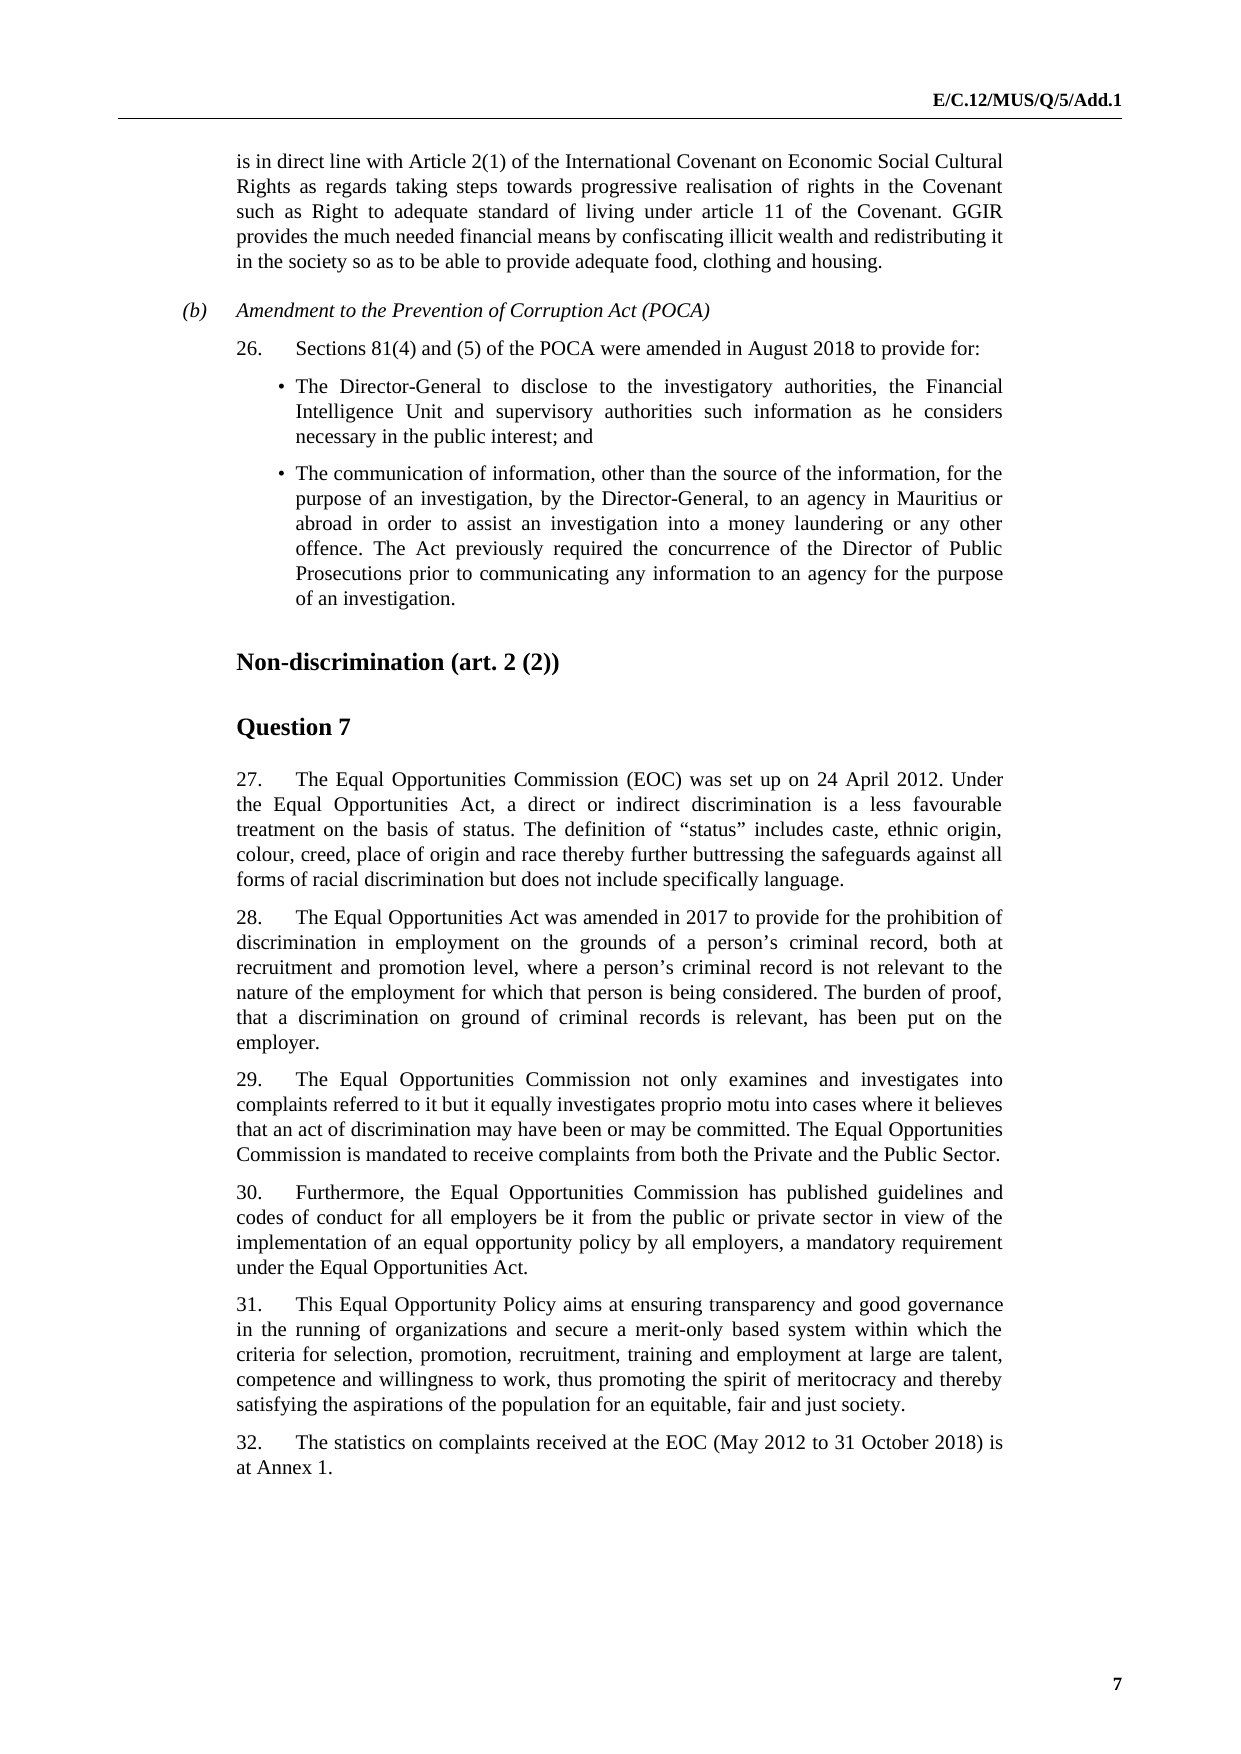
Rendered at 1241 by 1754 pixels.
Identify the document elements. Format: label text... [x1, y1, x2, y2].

text 27. The Equal Opportunities Commission (EOC) was set up on 24 April 2012. Under the Equal Opportunities Act, a direct or indirect discrimination is a less favourable treatment on the basis of status. The definition of “status” includes caste, ethnic origin, colour, creed, place of origin and race thereby further buttressing the safeguards against all forms of racial discrimination but does not include specifically language. [236, 766, 1004, 891]
list • The communication of information, other than the source of the information, for the purpose of an investigation, by the Director-General, to an agency in Mauritius or abroad in order to assist an investigation into a money laundering or any other offence. The Act previously required the concurrence of the Director of Public Prosecutions prior to communicating any information to an agency for the purpose of an investigation. [278, 460, 1004, 610]
text 32. The statistics on complaints received at the EOC (May 2012 to 31 October 2018) is at Annex 1. [236, 1429, 1004, 1479]
text Question 7 [118, 713, 1004, 741]
text 29. The Equal Opportunities Commission not only examines and investigates into complaints referred to it but it equally investigates proprio motu into cases where it believes that an act of discrimination may have been or may be committed. The Equal Opportunities Commission is mandated to receive complaints from both the Private and the Public Sector. [236, 1066, 1004, 1166]
list • The Director-General to disclose to the investigatory authorities, the Financial Intelligence Unit and supervisory authorities such information as he considers necessary in the public interest; and [278, 373, 1004, 448]
text Non-discrimination (art. 2 (2)) [118, 648, 1004, 676]
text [236, 148, 1004, 273]
text (b) Amendment to the Prevention of Corruption Act (POCA) [118, 298, 1004, 323]
text 30. Furthermore, the Equal Opportunities Commission has published guidelines and codes of conduct for all employers be it from the public or private sector in view of the implementation of an equal opportunity policy by all employers, a mandatory requirement under the Equal Opportunities Act. [236, 1179, 1004, 1279]
text 31. This Equal Opportunity Policy aims at ensuring transparency and good governance in the running of organizations and secure a merit-only based system within which the criteria for selection, promotion, recruitment, training and employment at large are talent, competence and willingness to work, thus promoting the spirit of meritocracy and thereby satisfying the aspirations of the population for an equitable, fair and just society. [236, 1291, 1004, 1416]
text 28. The Equal Opportunities Act was amended in 2017 to provide for the prohibition of discrimination in employment on the grounds of a person’s criminal record, both at recruitment and promotion level, where a person’s criminal record is not relevant to the nature of the employment for which that person is being considered. The burden of proof, that a discrimination on ground of criminal records is relevant, has been put on the employer. [236, 904, 1004, 1054]
text 26. Sections 81(4) and (5) of the POCA were amended in August 2018 to provide for: [236, 335, 1004, 360]
